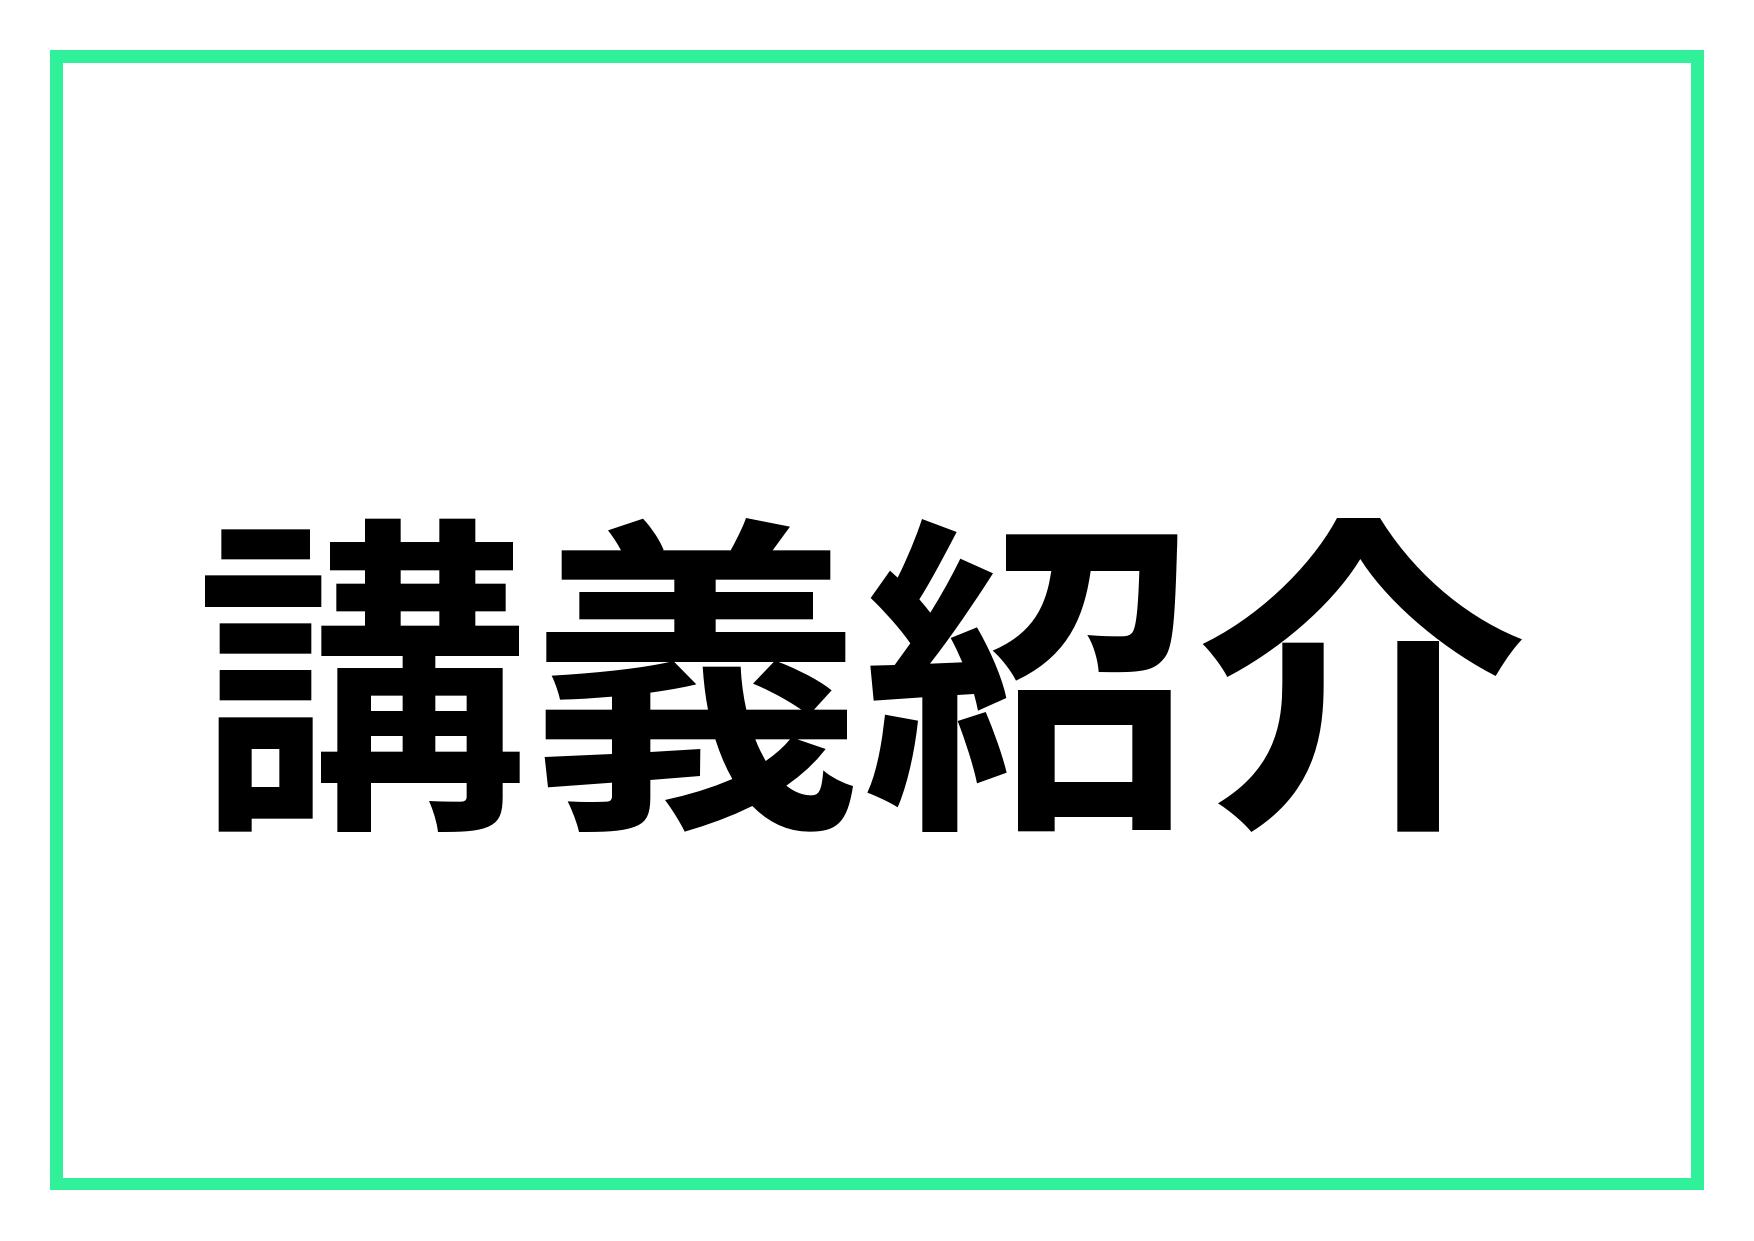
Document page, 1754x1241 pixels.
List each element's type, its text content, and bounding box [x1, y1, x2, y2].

text 講義紹介 [177, 414, 1547, 901]
